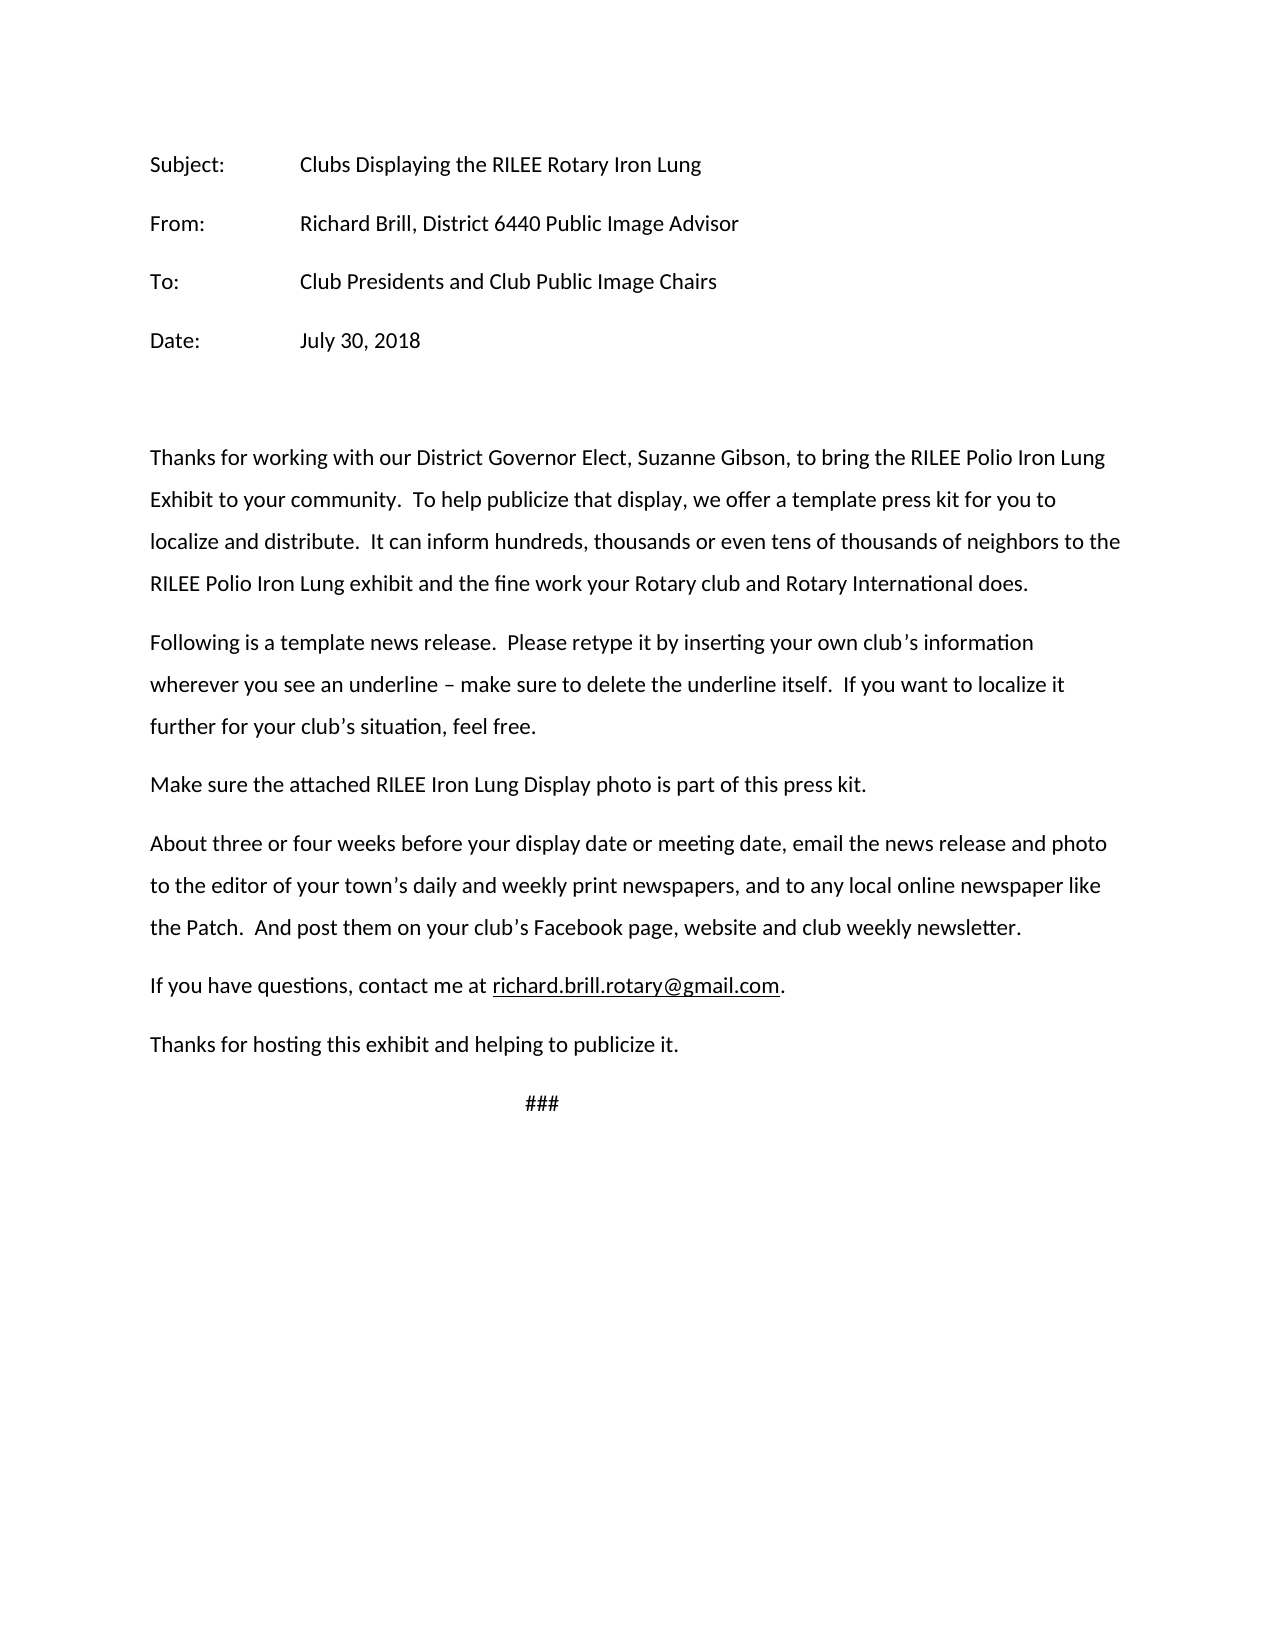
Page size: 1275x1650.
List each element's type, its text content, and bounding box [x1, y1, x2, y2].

text Make sure the attached RILEE Iron Lung Display photo is part of this press kit. [150, 770, 1125, 798]
text Date: July 30, 2018 [150, 326, 1125, 354]
text Following is a template news release. Please retype it by inserting your own club’s information wherever you see an underline – make sure to delete the underline itself. If you want to localize it further for your club’s situation, feel free. [150, 628, 1125, 740]
text Thanks for hosting this exhibit and helping to publicize it. [150, 1030, 1125, 1058]
text To: Club Presidents and Club Public Image Chairs [150, 267, 1125, 295]
text Thanks for working with our District Governor Elect, Suzanne Gibson, to bring the RILEE Polio Iron Lung Exhibit to your community. To help publicize that display, we offer a template press kit for you to localize and distribute. It can inform hundreds, thousands or even tens of thousands of neighbors to the RILEE Polio Iron Lung exhibit and the fine work your Rotary club and Rotary International does. [150, 443, 1125, 597]
text If you have questions, contact me at richard.brill.rotary@gmail.com. [150, 972, 1125, 1000]
text ### [150, 1089, 1125, 1117]
text About three or four weeks before your display date or meeting date, email the news release and photo to the editor of your town’s daily and weekly print newspapers, and to any local online newspaper like the Patch. And post them on your club’s Facebook page, website and club weekly newsletter. [150, 829, 1125, 941]
text Subject: Clubs Displaying the RILEE Rotary Iron Lung [150, 150, 1125, 178]
text From: Richard Brill, District 6440 Public Image Advisor [150, 209, 1125, 237]
